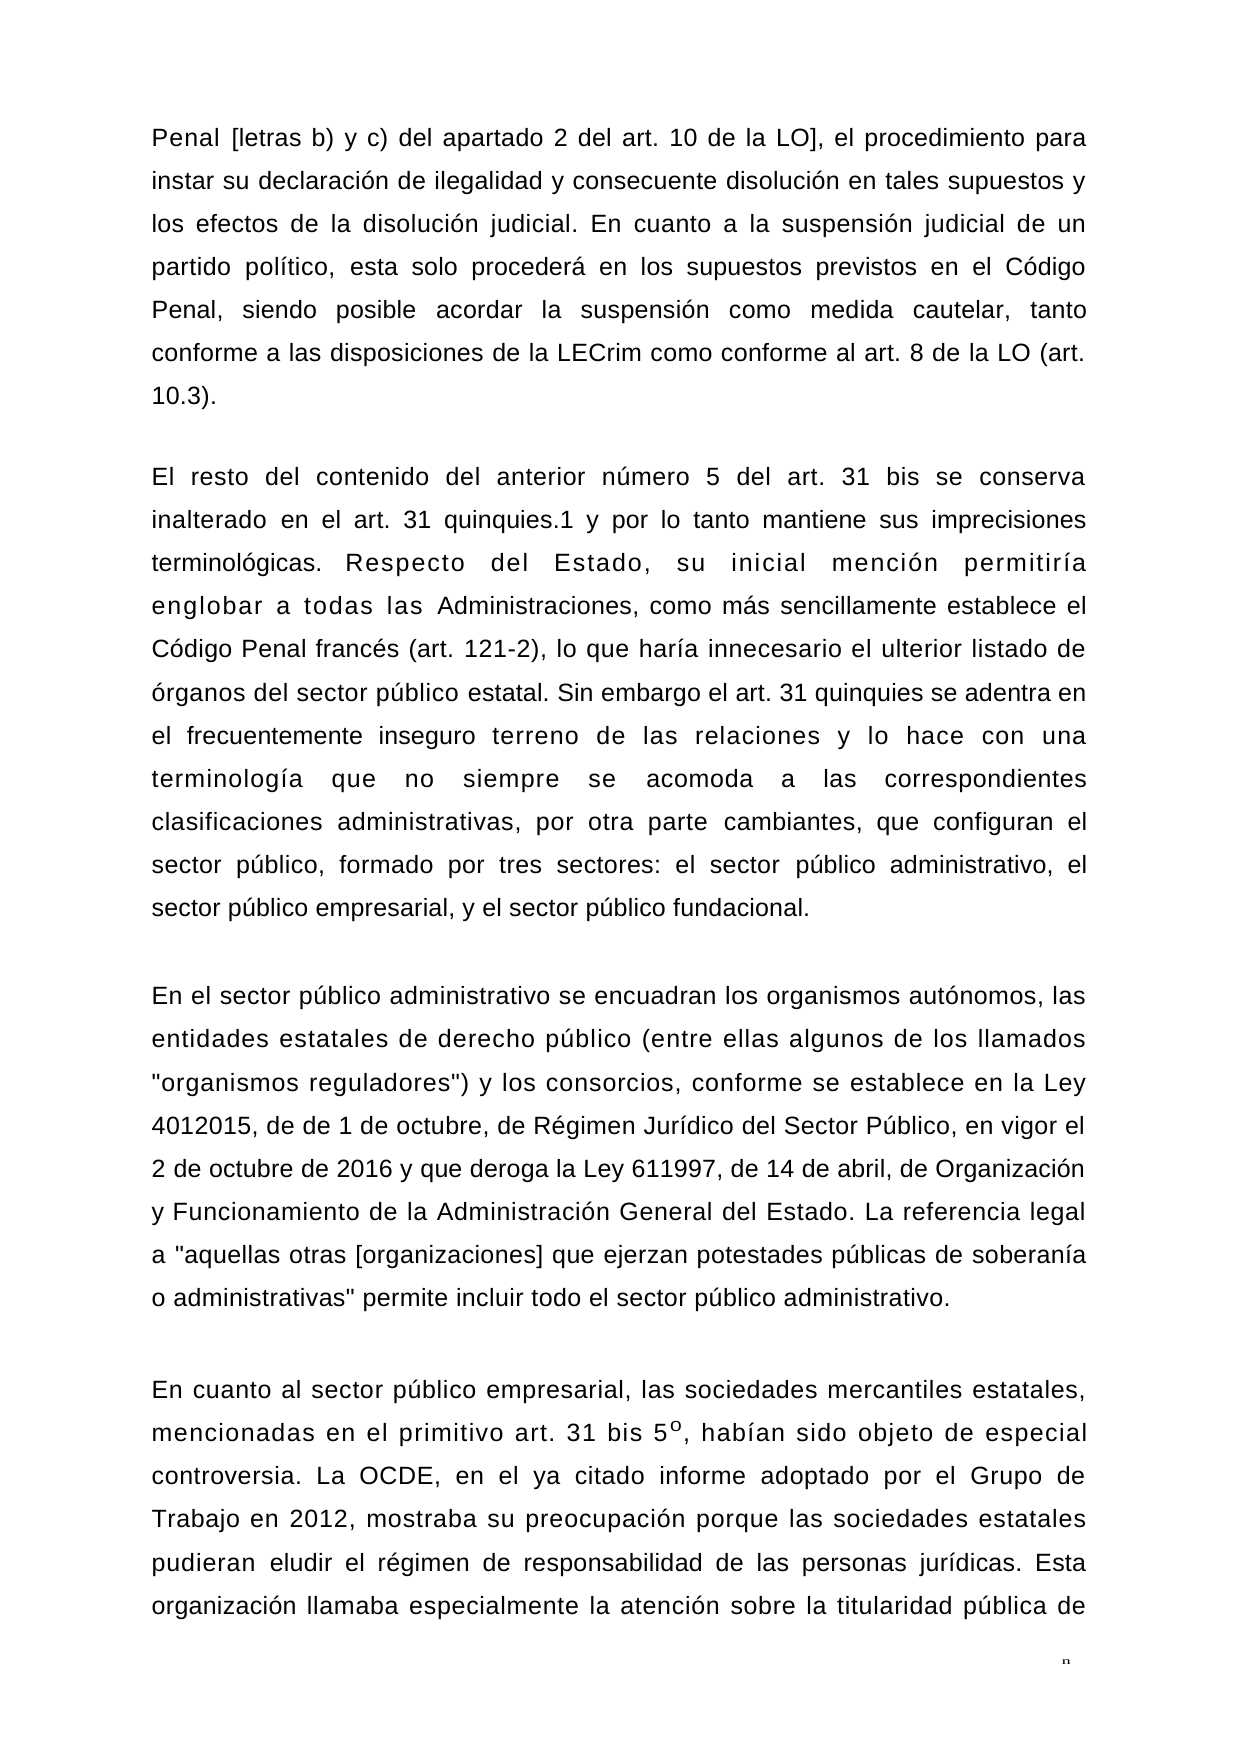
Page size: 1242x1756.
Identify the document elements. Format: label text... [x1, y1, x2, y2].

text En el sector público administrativo se encuadran los organismos autónomos, las entidades estatales de derecho público (entre ellas algunos de los llamados "organismos reguladores") y los consorcios, conforme se establece en la Ley 4012015, de de 1 de octubre, de Régimen Jurídico del Sector Público, en vigor el 2 de octubre de 2016 y que deroga la Ley 611997, de 14 de abril, de Organización y Funcionamiento de la Administración General del Estado. La referencia legal a "aquellas otras [organizaciones] que ejerzan potestades públicas de soberanía o administrativas" permite incluir todo el sector público administrativo. [151, 981, 1088, 1312]
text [151, 122, 1088, 410]
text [151, 1375, 1088, 1619]
text El resto del contenido del anterior número 5 del art. 31 bis se conserva inalterado en el art. 31 quinquies.1 y por lo tanto mantiene sus imprecisiones terminológicas. Respecto del Estado, su inicial mención permitiría englobar a todas las Administraciones, como más sencillamente establece el Código Penal francés (art. 121-2), lo que haría innecesario el ulterior listado de órganos del sector público estatal. Sin embargo el art. 31 quinquies se adentra en el frecuentemente inseguro terreno de las relaciones y lo hace con una terminología que no siempre se acomoda a las correspondientes clasificaciones administrativas, por otra parte cambiantes, que configuran el sector público, formado por tres sectores: el sector público administrativo, el sector público empresarial, y el sector público fundacional. [151, 462, 1088, 922]
